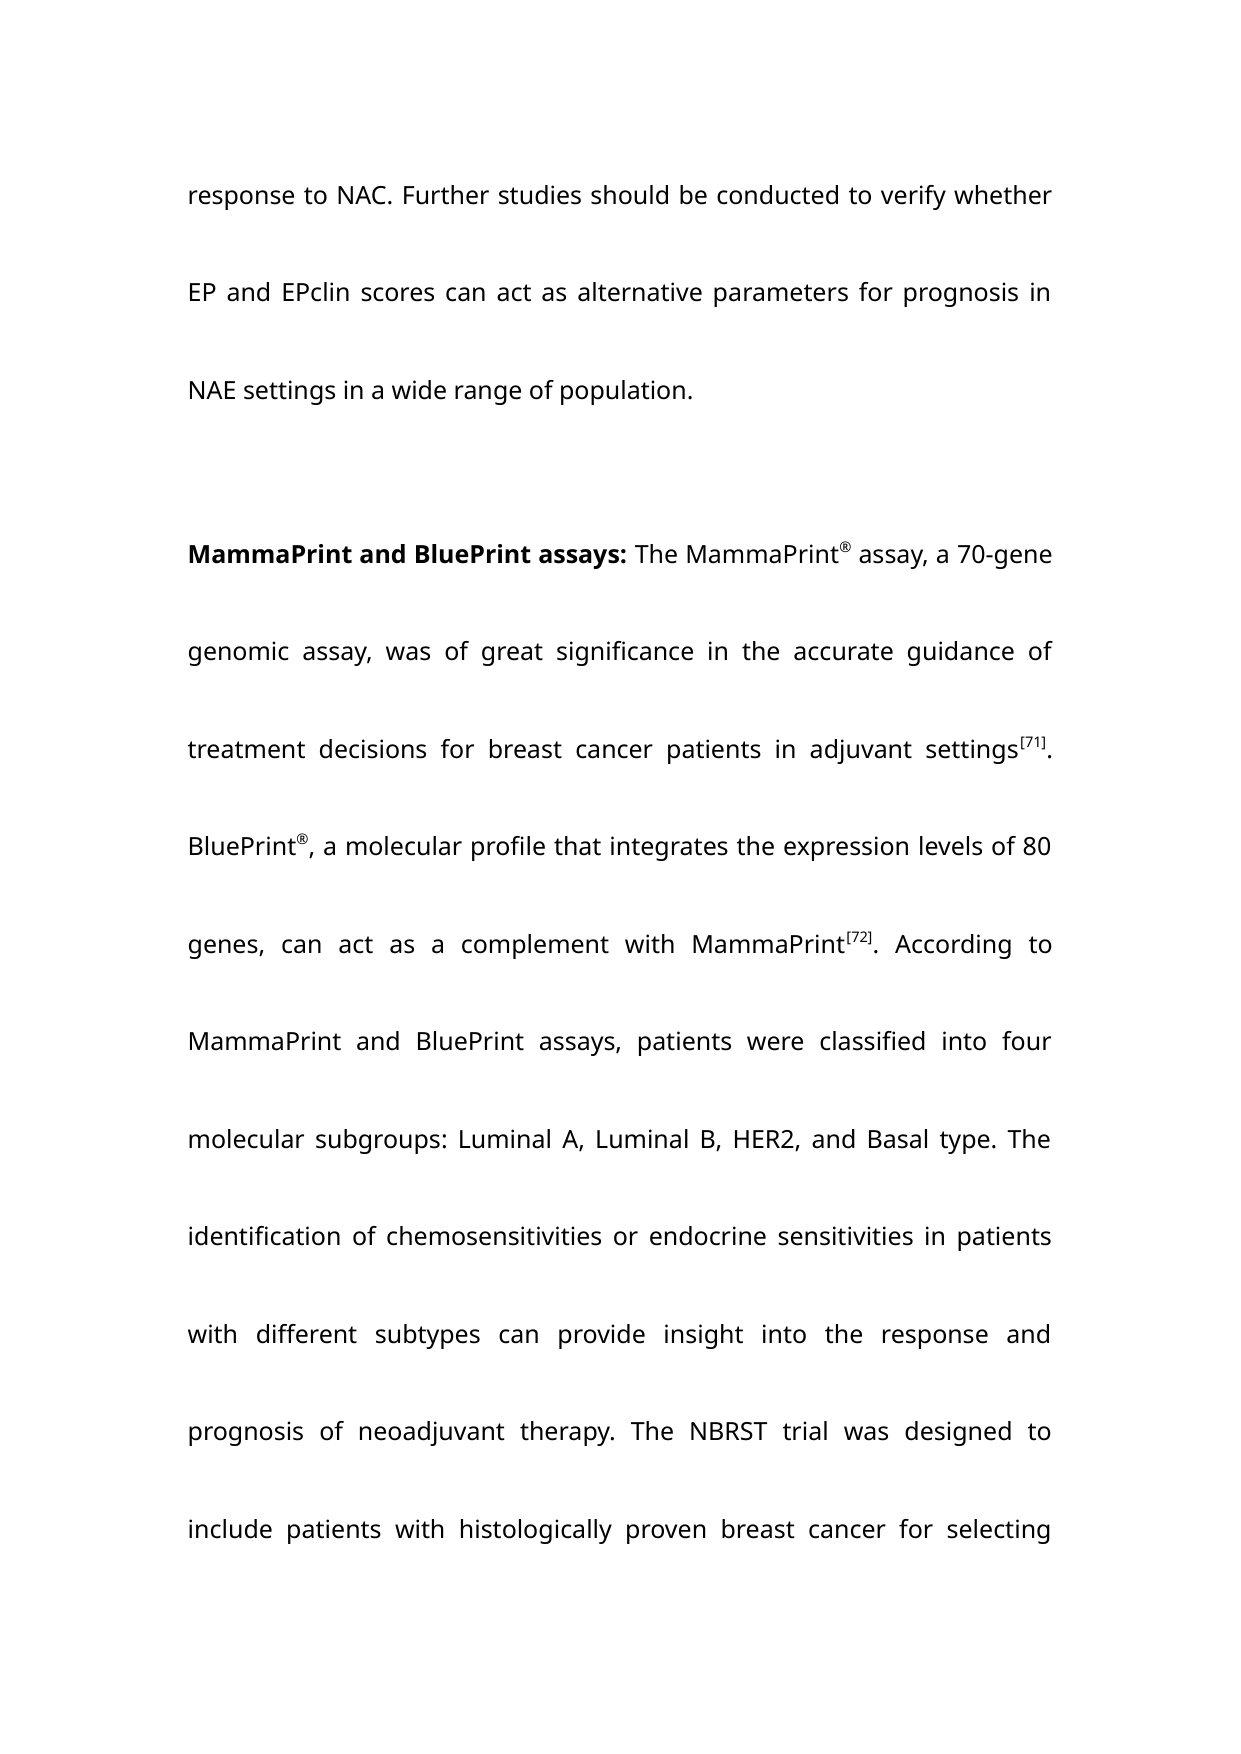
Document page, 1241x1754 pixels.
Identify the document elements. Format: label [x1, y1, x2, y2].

text [187, 162, 1053, 422]
text [187, 521, 1053, 1561]
